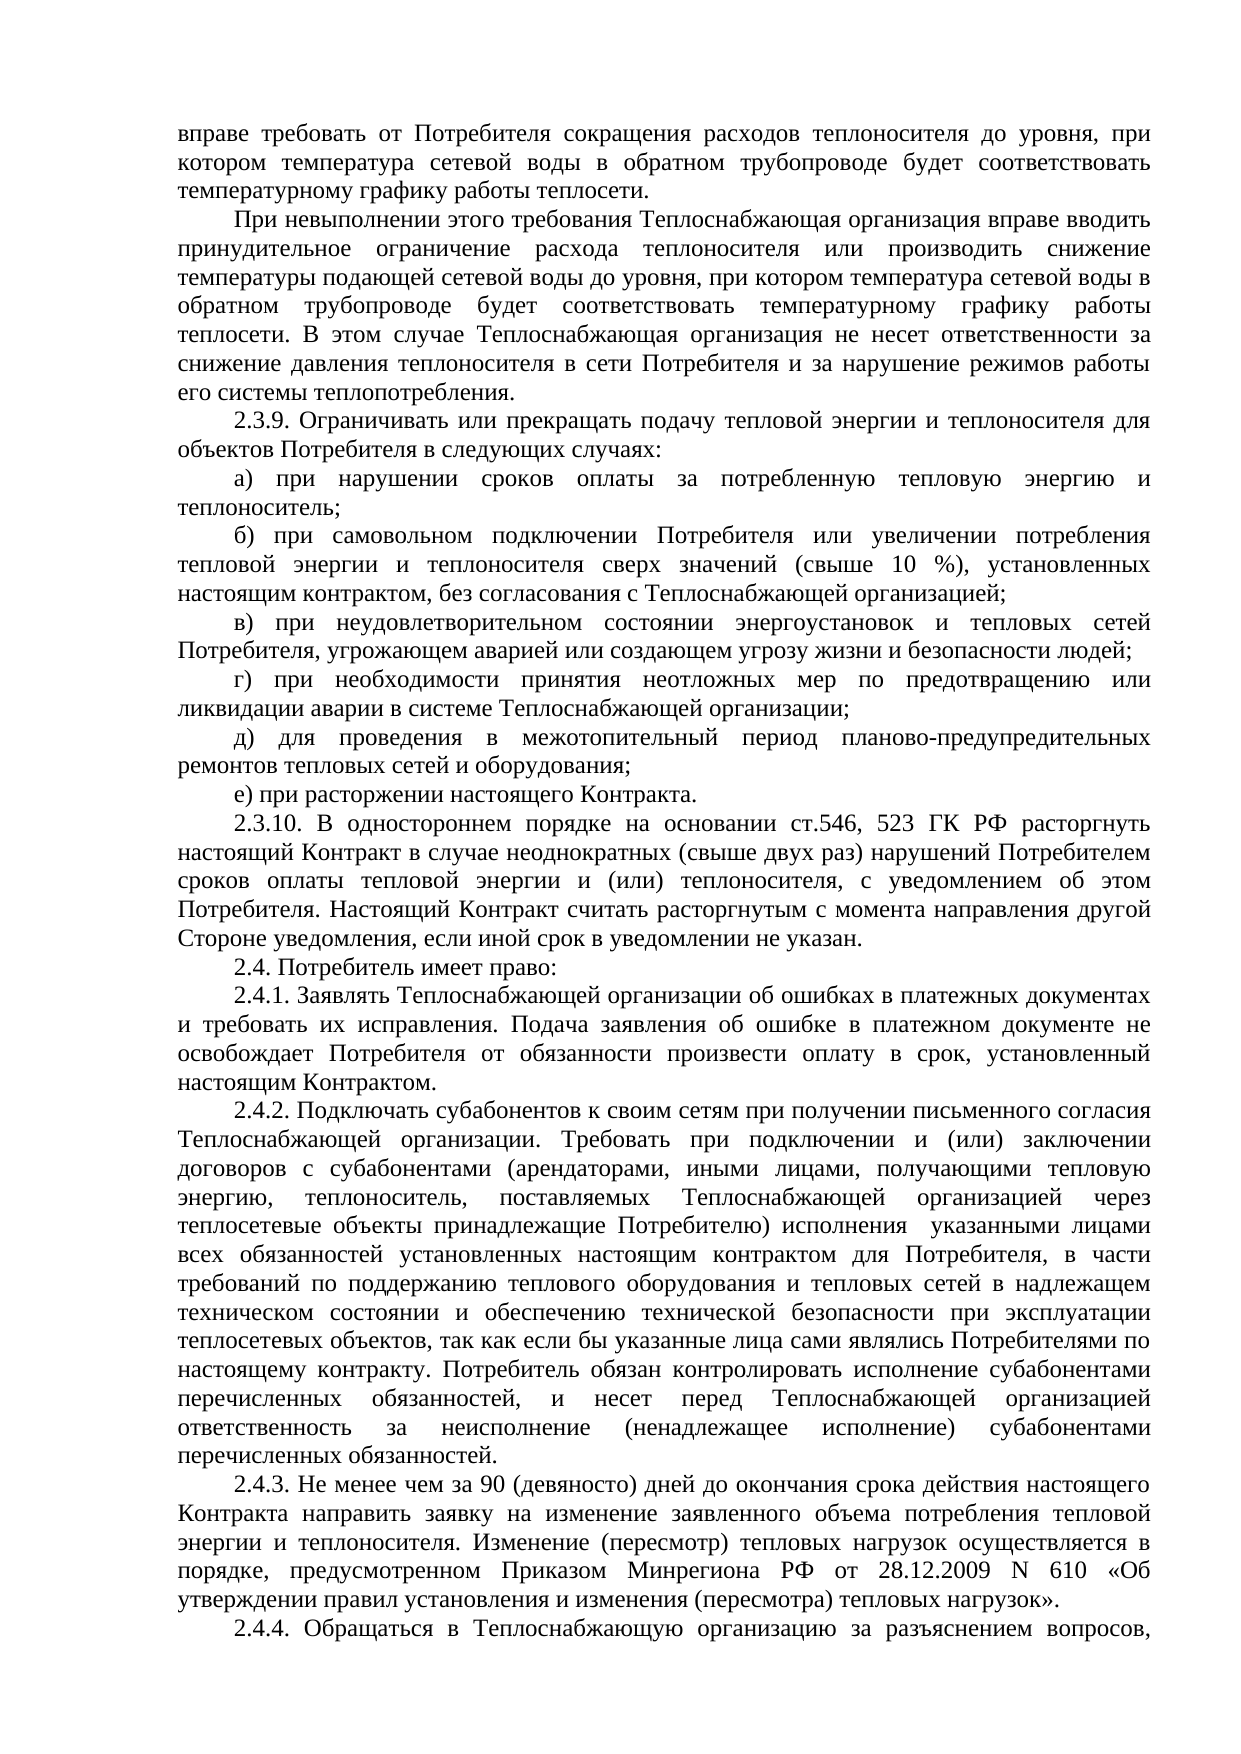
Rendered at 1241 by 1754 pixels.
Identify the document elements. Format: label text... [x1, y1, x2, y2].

text 2.4.2. Подключать субабонентов к своим сетям при получении письменного согласия Теплоснабжающей организации. Требовать при подключении и (или) заключении договоров с субабонентами (арендаторами, иными лицами, получающими тепловую энергию, теплоноситель, поставляемых Теплоснабжающей организацией через теплосетевые объекты принадлежащие Потребителю) исполнения указанными лицами всех обязанностей установленных настоящим контрактом для Потребителя, в части требований по поддержанию теплового оборудования и тепловых сетей в надлежащем техническом состоянии и обеспечению технической безопасности при эксплуатации теплосетевых объектов, так как если бы указанные лица сами являлись Потребителями по настоящему контракту. Потребитель обязан контролировать исполнение субабонентами перечисленных обязанностей, и несет перед Теплоснабжающей организацией ответственность за неисполнение (ненадлежащее исполнение) субабонентами перечисленных обязанностей. [177, 1096, 1152, 1469]
text г) при необходимости принятия неотложных мер по предотвращению или ликвидации аварии в системе Теплоснабжающей организации; [177, 664, 1152, 722]
text д) для проведения в межотопительный период планово-предупредительных ремонтов тепловых сетей и оборудования; [177, 722, 1152, 779]
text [177, 1613, 1152, 1642]
text 2.4.1. Заявлять Теплоснабжающей организации об ошибках в платежных документах и требовать их исправления. Подача заявления об ошибке в платежном документе не освобождает Потребителя от обязанности произвести оплату в срок, установленный настоящим Контрактом. [177, 981, 1152, 1096]
text При невыполнении этого требования Теплоснабжающая организация вправе вводить принудительное ограничение расхода теплоносителя или производить снижение температуры подающей сетевой воды до уровня, при котором температура сетевой воды в обратном трубопроводе будет соответствовать температурному графику работы теплосети. В этом случае Теплоснабжающая организация не несет ответственности за снижение давления теплоносителя в сети Потребителя и за нарушение режимов работы его системы теплопотребления. [177, 204, 1152, 406]
text 2.3.9. Ограничивать или прекращать подачу тепловой энергии и теплоносителя для объектов Потребителя в следующих случаях: [177, 406, 1152, 463]
text 2.4. Потребитель имеет право: [177, 952, 1152, 981]
text а) при нарушении сроков оплаты за потребленную тепловую энергию и теплоноситель; [177, 463, 1152, 521]
text е) при расторжении настоящего Контракта. [177, 779, 1152, 808]
text б) при самовольном подключении Потребителя или увеличении потребления тепловой энергии и теплоносителя сверх значений (свыше 10 %), установленных настоящим контрактом, без согласования с Теплоснабжающей организацией; [177, 521, 1152, 607]
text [177, 118, 1152, 204]
text 2.3.10. В одностороннем порядке на основании ст.546, 523 ГК РФ расторгнуть настоящий Контракт в случае неоднократных (свыше двух раз) нарушений Потребителем сроков оплаты тепловой энергии и (или) теплоносителя, с уведомлением об этом Потребителя. Настоящий Контракт считать расторгнутым с момента направления другой Стороне уведомления, если иной срок в уведомлении не указан. [177, 808, 1152, 952]
text в) при неудовлетворительном состоянии энергоустановок и тепловых сетей Потребителя, угрожающем аварией или создающем угрозу жизни и безопасности людей; [177, 607, 1152, 664]
text 2.4.3. Не менее чем за 90 (девяносто) дней до окончания срока действия настоящего Контракта направить заявку на изменение заявленного объема потребления тепловой энергии и теплоносителя. Изменение (пересмотр) тепловых нагрузок осуществляется в порядке, предусмотренном Приказом Минрегиона РФ от 28.12.2009 N 610 «Об утверждении правил установления и изменения (пересмотра) тепловых нагрузок». [177, 1469, 1152, 1613]
